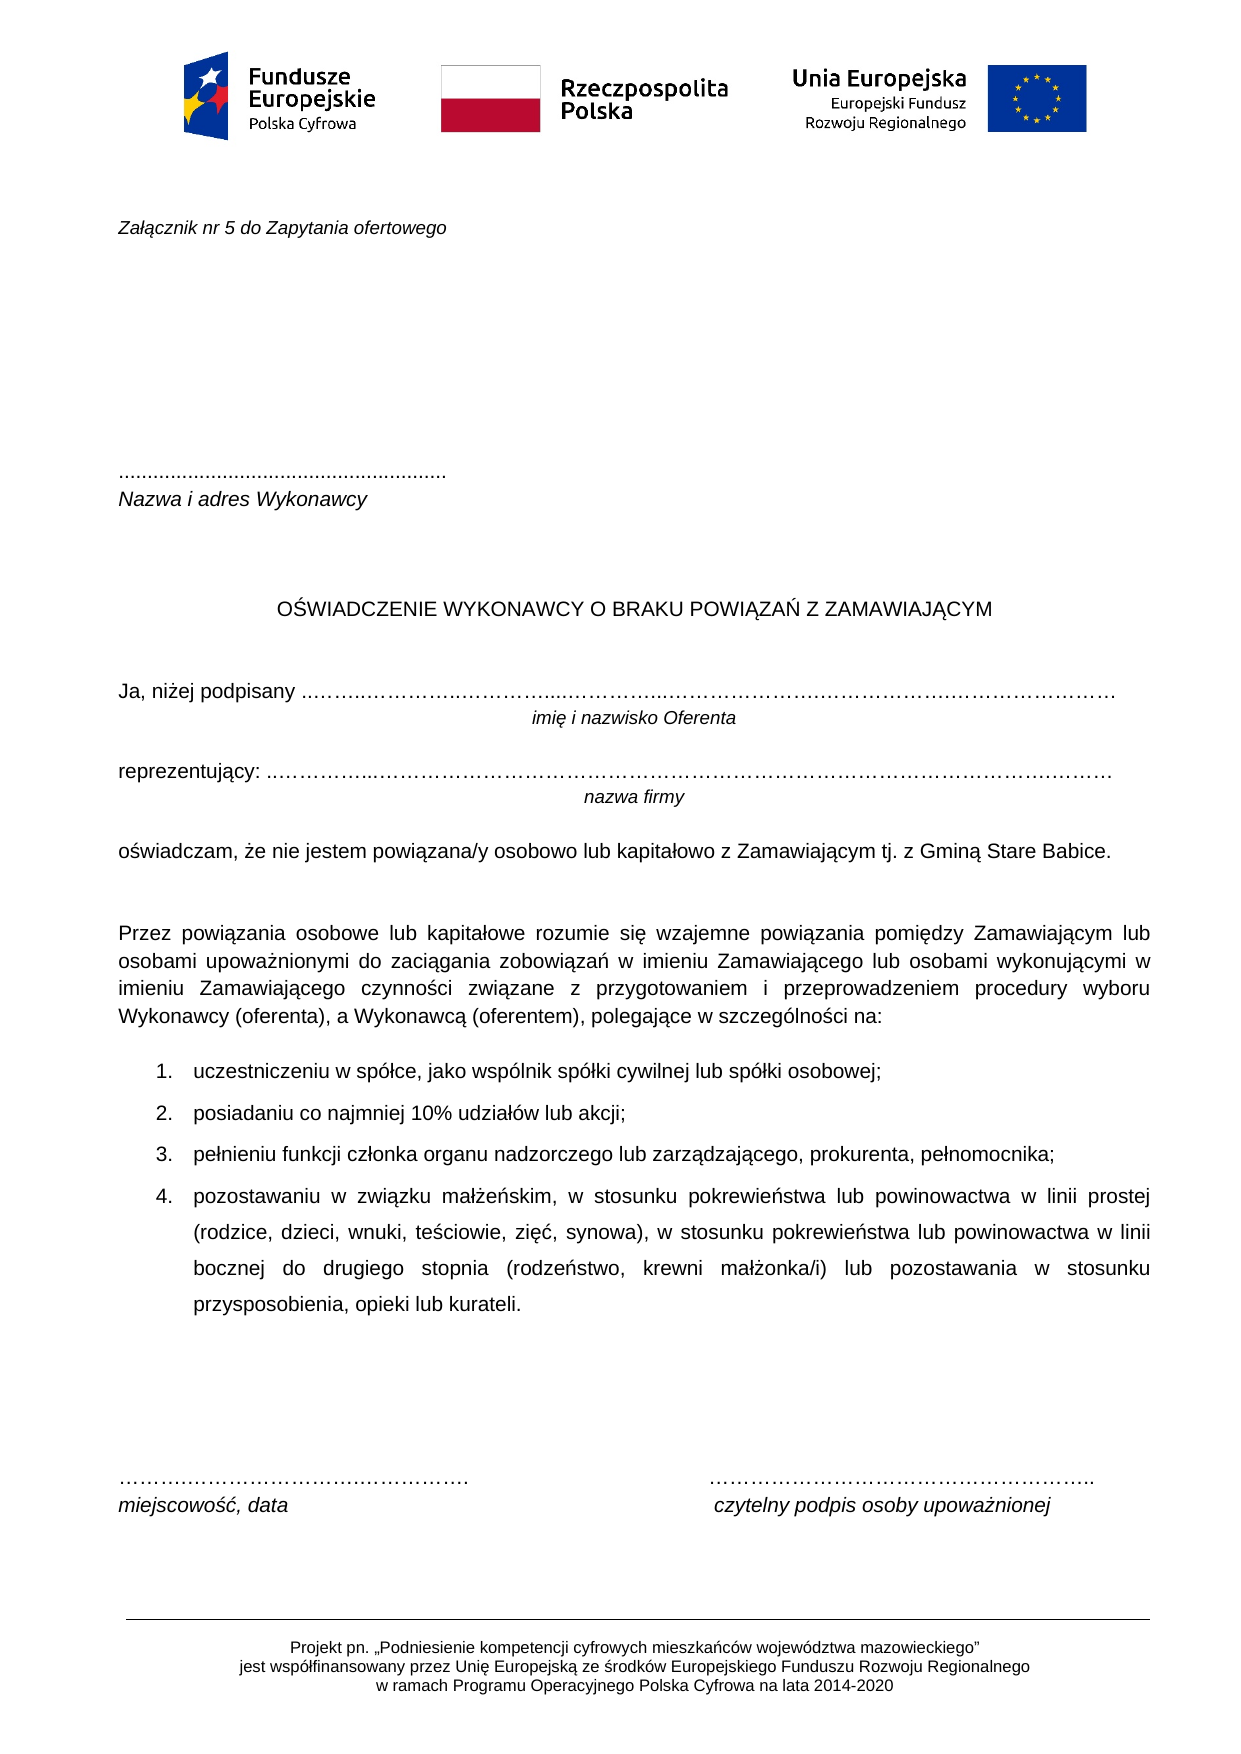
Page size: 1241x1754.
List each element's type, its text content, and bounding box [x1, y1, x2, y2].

text miejscowość, data czytelny podpis osoby upoważnionej [118, 1493, 1152, 1517]
text Załącznik nr 5 do Zapytania ofertowego [118, 217, 1152, 238]
list uczestniczeniu w spółce, jako wspólnik spółki cywilnej lub spółki osobowej; [156, 1058, 1152, 1082]
text ......................................................... [118, 459, 1152, 483]
text OŚWIADCZENIE WYKONAWCY O BRAKU POWIĄZAŃ Z ZAMAWIAJĄCYM [118, 596, 1152, 620]
text reprezentujący: ..…………...…………………………………………………………………………………….……… [118, 759, 1152, 783]
text nazwa firmy [118, 786, 1152, 808]
text Nazwa i adres Wykonawcy [118, 486, 1152, 510]
text oświadczam, że nie jestem powiązana/y osobowo lub kapitałowo z Zamawiającym tj. z Gminą Stare Babice. [118, 838, 1152, 862]
text imię i nazwisko Oferenta [118, 706, 1152, 728]
picture [162, 29, 1108, 162]
list pozostawaniu w związku małżeńskim, w stosunku pokrewieństwa lub powinowactwa w linii prostej (rodzice, dzieci, wnuki, teściowie, zięć, synowa), w stosunku pokrewieństwa lub powinowactwa w linii bocznej do drugiego stopnia (rodzeństwo, krewni małżonka/i) lub pozostawania w stosunku przysposobienia, opieki lub kurateli. [156, 1184, 1152, 1316]
text ……….…………………….……………. ……………………………………………….. [118, 1465, 1152, 1489]
text Ja, niżej podpisany ..……..…………..…………....…………...………………….……………….…………………… [118, 679, 1152, 703]
list pełnieniu funkcji członka organu nadzorczego lub zarządzającego, prokurenta, pełnomocnika; [156, 1142, 1152, 1166]
list posiadaniu co najmniej 10% udziałów lub akcji; [156, 1100, 1152, 1124]
text Przez powiązania osobowe lub kapitałowe rozumie się wzajemne powiązania pomiędzy Zamawiającym lub osobami upoważnionymi do zaciągania zobowiązań w imieniu Zamawiającego lub osobami wykonującymi w imieniu Zamawiającego czynności związane z przygotowaniem i przeprowadzeniem procedury wyboru Wykonawcy (oferenta), a Wykonawcą (oferentem), polegające w szczególności na: [118, 921, 1152, 1027]
